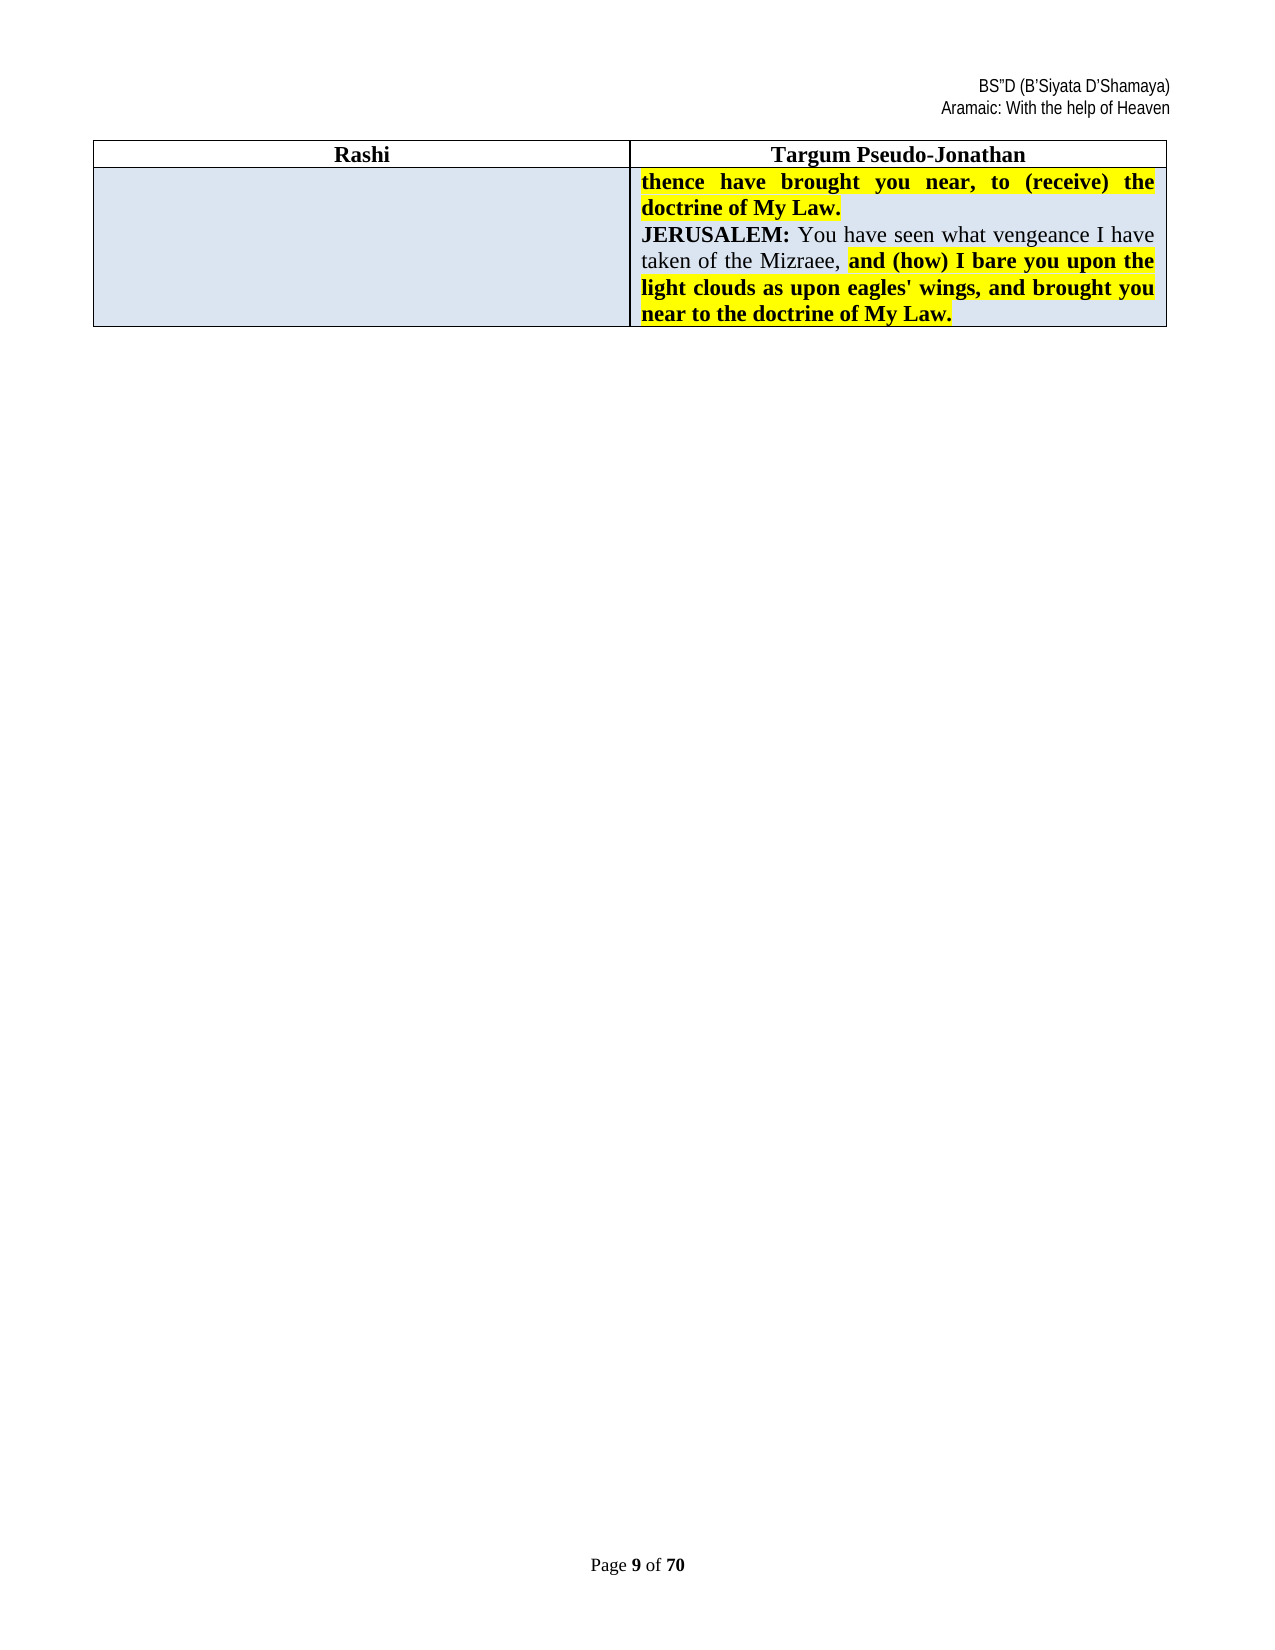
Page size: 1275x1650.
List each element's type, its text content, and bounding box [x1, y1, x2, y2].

table_header Rashi [94, 141, 629, 167]
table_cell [94, 168, 629, 326]
table_header Targum Pseudo-Jonathan [631, 141, 1166, 167]
